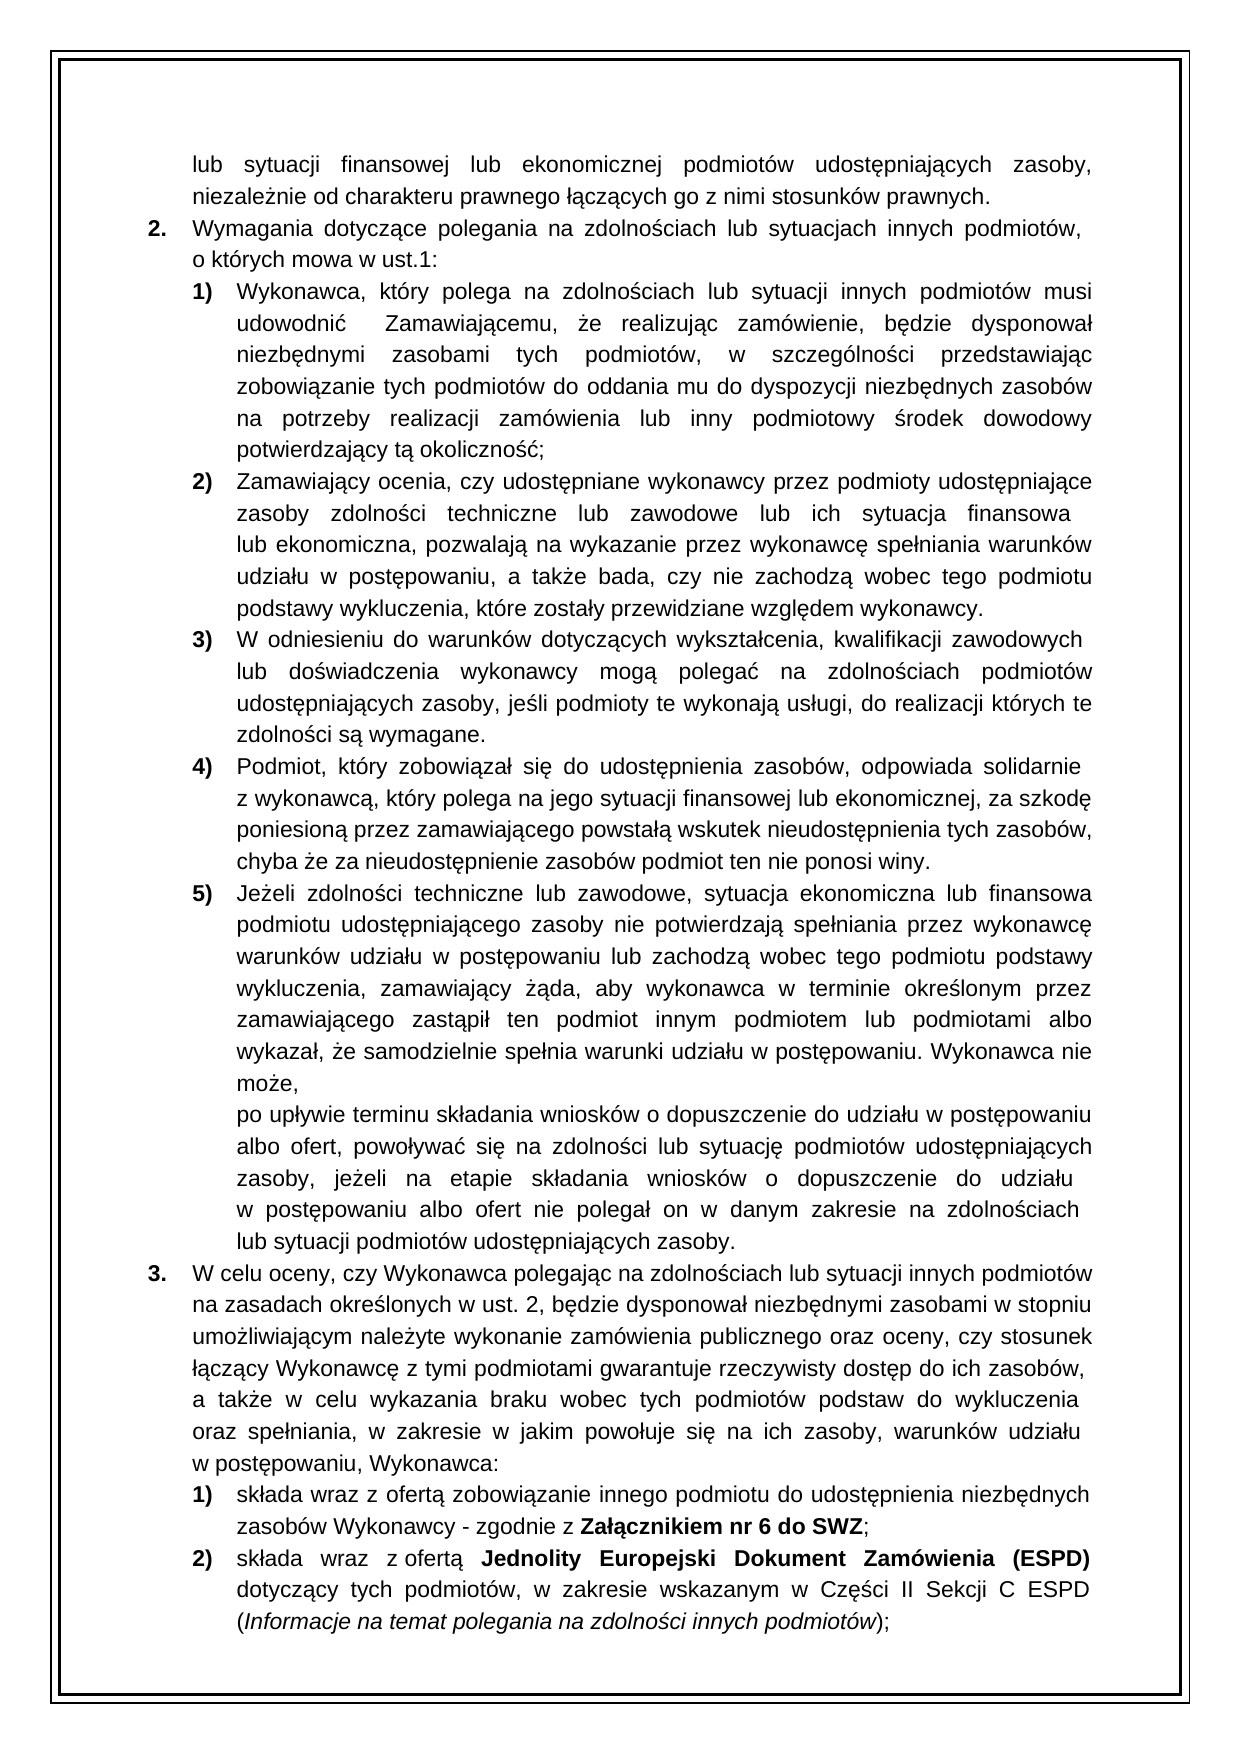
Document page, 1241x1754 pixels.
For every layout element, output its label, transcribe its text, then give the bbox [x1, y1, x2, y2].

text 2. Wymagania dotyczące polegania na zdolnościach lub sytuacjach innych podmiotów, o których mowa w ust.1: [148, 211, 1093, 274]
text 2) Zamawiający ocenia, czy udostępniane wykonawcy przez podmioty udostępniające zasoby zdolności techniczne lub zawodowe lub ich sytuacja finansowa lub ekonomiczna, pozwalają na wykazanie przez wykonawcę spełniania warunków udziału w postępowaniu, a także bada, czy nie zachodzą wobec tego podmiotu podstawy wykluczenia, które zostały przewidziane względem wykonawcy. [192, 464, 1093, 623]
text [148, 148, 1093, 211]
text 1) Wykonawca, który polega na zdolnościach lub sytuacji innych podmiotów musi udowodnić Zamawiającemu, że realizując zamówienie, będzie dysponował niezbędnymi zasobami tych podmiotów, w szczególności przedstawiając zobowiązanie tych podmiotów do oddania mu do dyspozycji niezbędnych zasobów na potrzeby realizacji zamówienia lub inny podmiotowy środek dowodowy potwierdzający tą okoliczność; [192, 274, 1093, 464]
text 1) składa wraz z ofertą zobowiązanie innego podmiotu do udostępnienia niezbędnych zasobów Wykonawcy - zgodnie z Załącznikiem nr 6 do SWZ; [192, 1478, 1091, 1541]
text 4) Podmiot, który zobowiązał się do udostępnienia zasobów, odpowiada solidarnie z wykonawcą, który polega na jego sytuacji finansowej lub ekonomicznej, za szkodę poniesioną przez zamawiającego powstałą wskutek nieudostępnienia tych zasobów, chyba że za nieudostępnienie zasobów podmiot ten nie ponosi winy. [192, 749, 1093, 876]
text 2) składa wraz z ofertą Jednolity Europejski Dokument Zamówienia (ESPD) dotyczący tych podmiotów, w zakresie wskazanym w Części II Sekcji C ESPD (Informacje na temat polegania na zdolności innych podmiotów); [192, 1541, 1091, 1636]
text 3. W celu oceny, czy Wykonawca polegając na zdolnościach lub sytuacji innych podmiotów na zasadach określonych w ust. 2, będzie dysponował niezbędnymi zasobami w stopniu umożliwiającym należyte wykonanie zamówienia publicznego oraz oceny, czy stosunek łączący Wykonawcę z tymi podmiotami gwarantuje rzeczywisty dostęp do ich zasobów, a także w celu wykazania braku wobec tych podmiotów podstaw do wykluczenia oraz spełniania, w zakresie w jakim powołuje się na ich zasoby, warunków udziału w postępowaniu, Wykonawca: [148, 1256, 1093, 1478]
text 3) W odniesieniu do warunków dotyczących wykształcenia, kwalifikacji zawodowych lub doświadczenia wykonawcy mogą polegać na zdolnościach podmiotów udostępniających zasoby, jeśli podmioty te wykonają usługi, do realizacji których te zdolności są wymagane. [192, 623, 1093, 749]
text 5) Jeżeli zdolności techniczne lub zawodowe, sytuacja ekonomiczna lub finansowa podmiotu udostępniającego zasoby nie potwierdzają spełniania przez wykonawcę warunków udziału w postępowaniu lub zachodzą wobec tego podmiotu podstawy wykluczenia, zamawiający żąda, aby wykonawca w terminie określonym przez zamawiającego zastąpił ten podmiot innym podmiotem lub podmiotami albo wykazał, że samodzielnie spełnia warunki udziału w postępowaniu. Wykonawca nie może, po upływie terminu składania wniosków o dopuszczenie do udziału w postępowaniu albo ofert, powoływać się na zdolności lub sytuację podmiotów udostępniających zasoby, jeżeli na etapie składania wniosków o dopuszczenie do udziału w postępowaniu albo ofert nie polegał on w danym zakresie na zdolnościach lub sytuacji podmiotów udostępniających zasoby. [192, 876, 1093, 1256]
